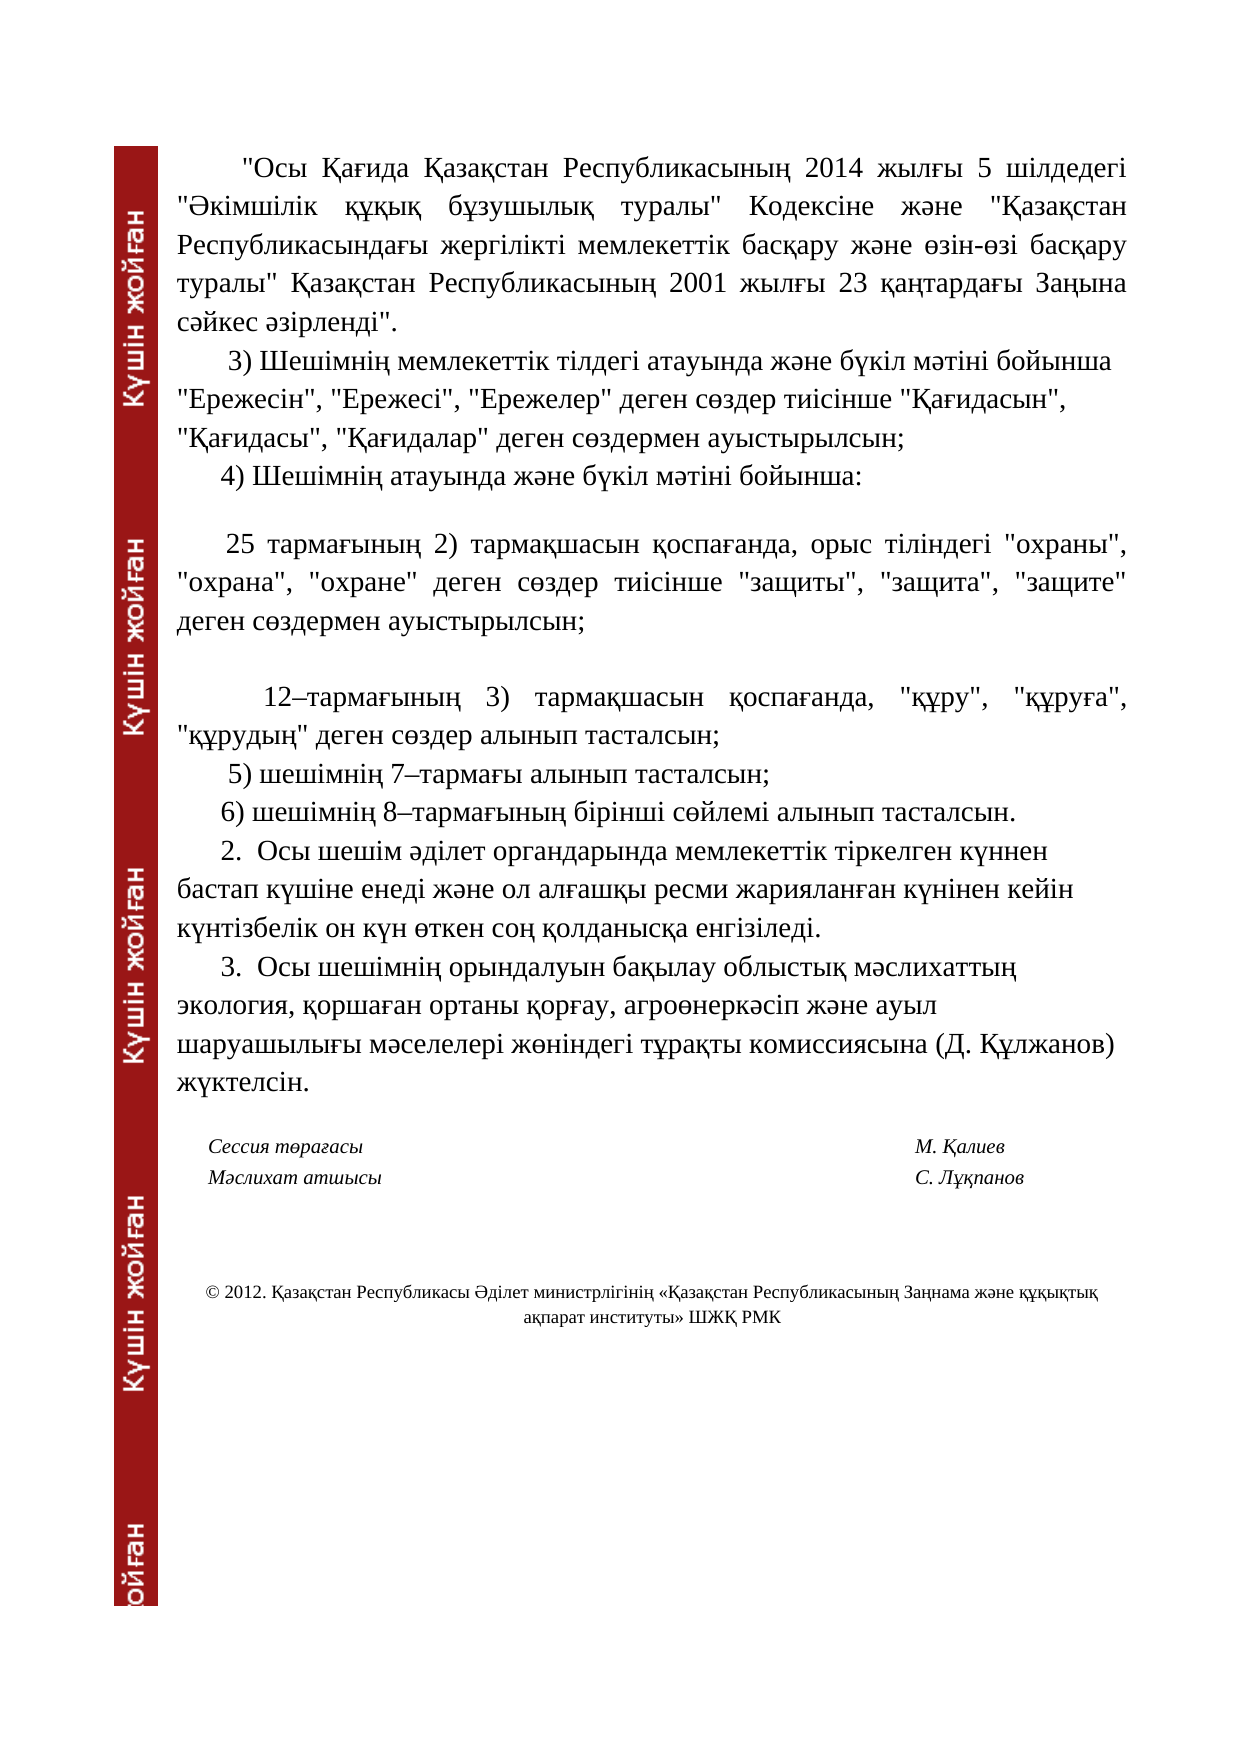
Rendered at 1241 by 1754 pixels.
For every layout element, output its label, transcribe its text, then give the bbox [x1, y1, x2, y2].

text 5) шешімнің 7–тармағы алынып тасталсын; 6) шешімнің 8–тармағының бірінші сөйлемі алынып тасталсын. 2. Осы шешім әділет органдарында мемлекеттік тіркелген күннен бастап күшіне енеді және ол алғашқы ресми жарияланған күнінен кейін күнтізбелік он күн өткен соң қолданысқа енгізіледі. 3. Осы шешімнің орындалуын бақылау облыстық мәслихаттың экология, қоршаған ортаны қорғау, агроөнеркәсіп және ауыл шаруашылығы мәселелері жөніндегі тұрақты комиссиясына (Д. Құлжанов) жүктелсін. [112, 756, 1128, 1128]
text © 2012. Қазақстан Республикасы Әділет министрлігінің «Қазақстан Республикасының Заңнама және құқықтық ақпарат институты» ШЖҚ РМК [112, 1281, 1128, 1327]
text 12–тармағының 3) тармақшасын қоспағанда, "құру", "құруға", "құрудың" деген сөздер алынып тасталсын; [112, 679, 1128, 751]
text 3) Шешімнің мемлекеттік тілдегі атауында және бүкіл мәтіні бойынша "Ережесін", "Ережесі", "Ережелер" деген сөздер тиісінше "Қағидасын", "Қағидасы", "Қағидалар" деген сөздермен ауыстырылсын; 4) Шешімнің атауында және бүкіл мәтіні бойынша: [112, 343, 1128, 522]
table_cell С. Лұқпанов [913, 1163, 1240, 1194]
picture [114, 146, 158, 150]
text "Осы Қағида Қазақстан Республикасының 2014 жылғы 5 шілдедегі "Әкімшілік құқық бұзушылық туралы" Кодексіне және "Қазақстан Республикасындағы жергілікті мемлекеттік басқару және өзін-өзі басқару туралы" Қазақстан Республикасының 2001 жылғы 23 қаңтардағы Заңына сәйкес әзірленді". [112, 150, 1128, 338]
picture [114, 751, 158, 756]
table_header М. Қалиев [913, 1132, 1240, 1163]
table_header Сессия төрағасы [101, 1132, 913, 1163]
picture [114, 522, 158, 526]
table_cell Мәслихат атшысы [101, 1163, 913, 1194]
picture [114, 637, 158, 679]
picture [114, 1128, 158, 1132]
picture [114, 1327, 158, 1606]
picture [114, 338, 158, 343]
picture [114, 1194, 158, 1281]
text 25 тармағының 2) тармақшасын қоспағанда, орыс тіліндегі "охраны", "охрана", "охране" деген сөздер тиісінше "защиты", "защита", "защите" деген сөздермен ауыстырылсын; [112, 526, 1128, 637]
